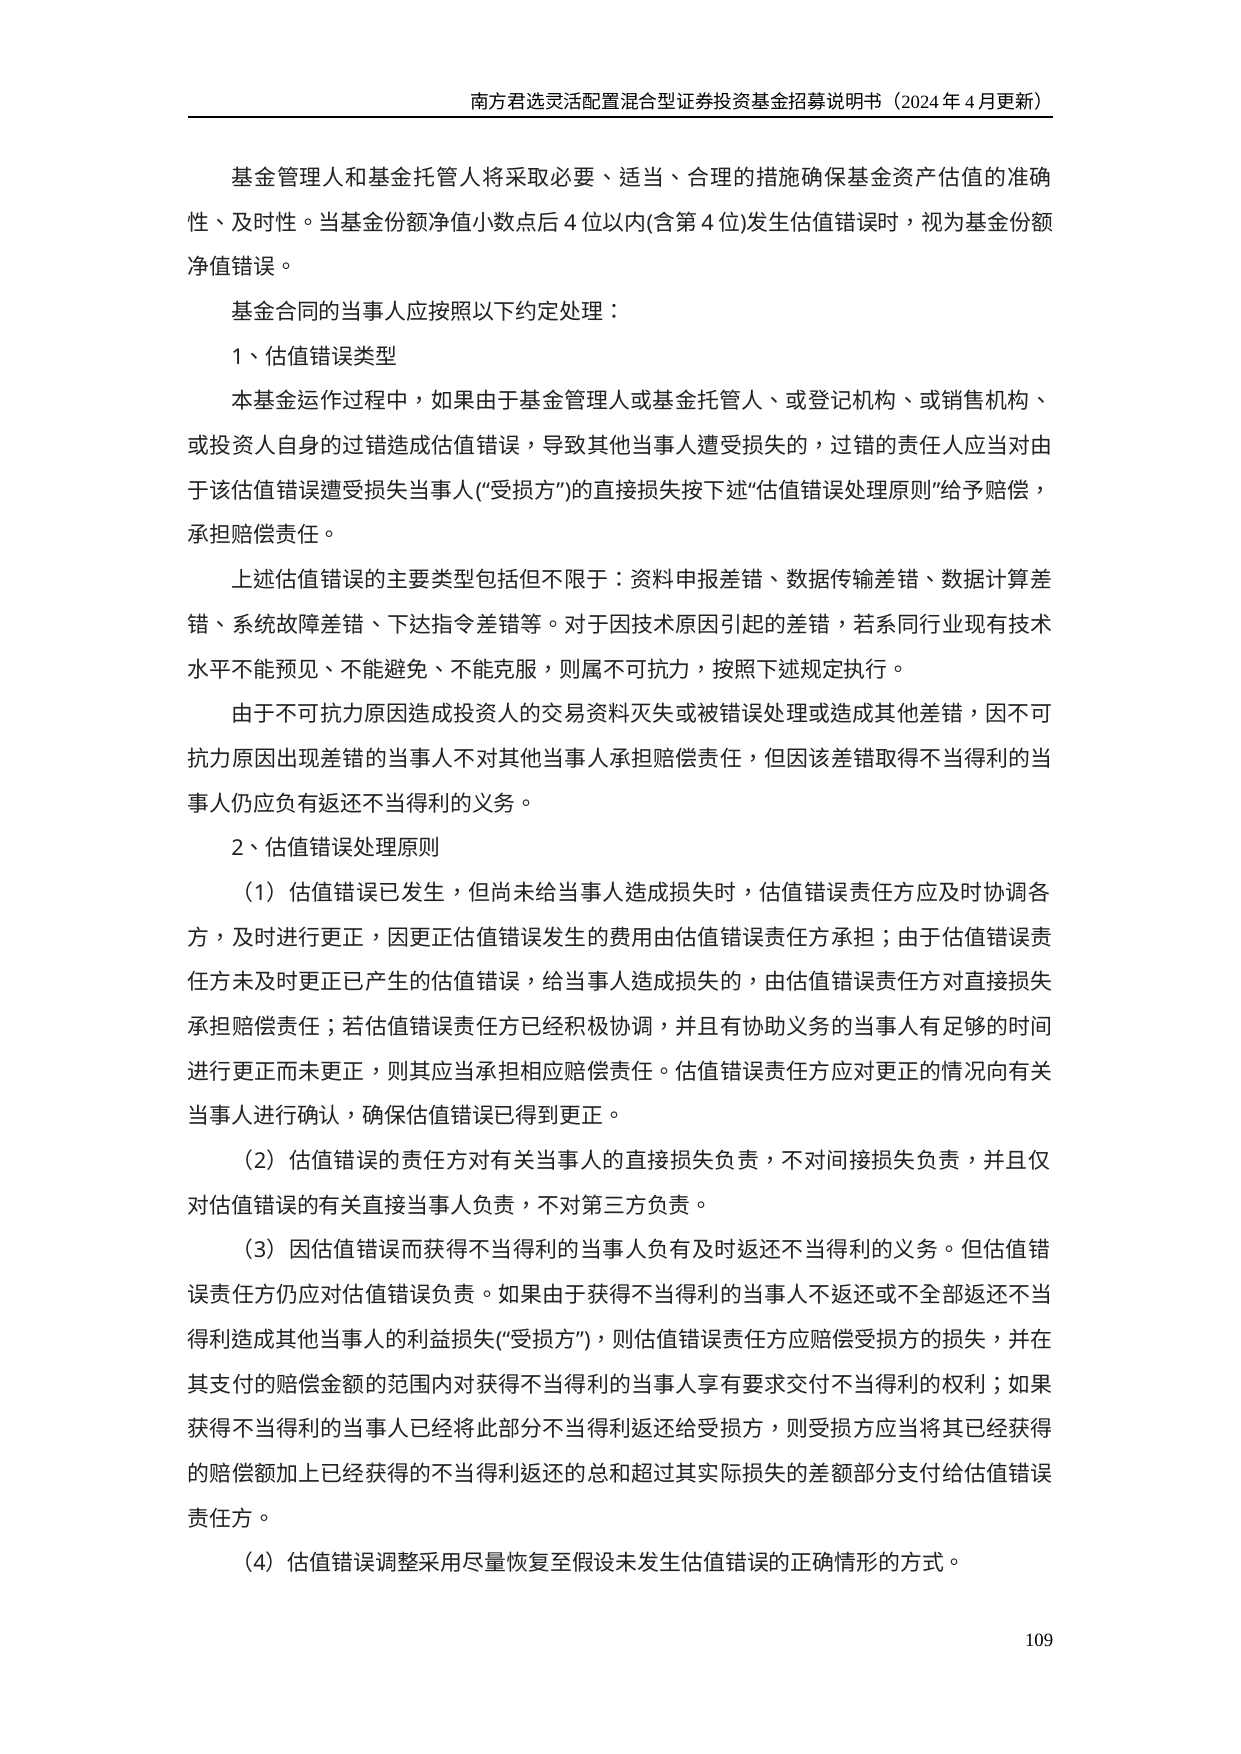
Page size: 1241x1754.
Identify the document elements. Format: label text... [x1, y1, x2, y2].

text （3）因估值错误而获得不当得利的当事人负有及时返还不当得利的义务。但估值错误责任方仍应对估值错误负责。如果由于获得不当得利的当事人不返还或不全部返还不当得利造成其他当事人的利益损失(“受损方”)，则估值错误责任方应赔偿受损方的损失，并在其支付的赔偿金额的范围内对获得不当得利的当事人享有要求交付不当得利的权利；如果获得不当得利的当事人已经将此部分不当得利返还给受损方，则受损方应当将其已经获得的赔偿额加上已经获得的不当得利返还的总和超过其实际损失的差额部分支付给估值错误责任方。 [187, 1234, 1053, 1532]
text 上述估值错误的主要类型包括但不限于：资料申报差错、数据传输差错、数据计算差错、系统故障差错、下达指令差错等。对于因技术原因引起的差错，若系同行业现有技术水平不能预见、不能避免、不能克服，则属不可抗力，按照下述规定执行。 [187, 564, 1053, 683]
text 基金合同的当事人应按照以下约定处理： [187, 296, 1053, 326]
text 基金管理人和基金托管人将采取必要、适当、合理的措施确保基金资产估值的准确性、及时性。当基金份额净值小数点后4位以内(含第4位)发生估值错误时，视为基金份额净值错误。 [187, 162, 1053, 281]
text 1、估值错误类型 [187, 341, 1053, 371]
text （1）估值错误已发生，但尚未给当事人造成损失时，估值错误责任方应及时协调各方，及时进行更正，因更正估值错误发生的费用由估值错误责任方承担；由于估值错误责任方未及时更正已产生的估值错误，给当事人造成损失的，由估值错误责任方对直接损失承担赔偿责任；若估值错误责任方已经积极协调，并且有协助义务的当事人有足够的时间进行更正而未更正，则其应当承担相应赔偿责任。估值错误责任方应对更正的情况向有关当事人进行确认，确保估值错误已得到更正。 [187, 877, 1053, 1130]
text 本基金运作过程中，如果由于基金管理人或基金托管人、或登记机构、或销售机构、或投资人自身的过错造成估值错误，导致其他当事人遭受损失的，过错的责任人应当对由于该估值错误遭受损失当事人(“受损方”)的直接损失按下述“估值错误处理原则”给予赔偿，承担赔偿责任。 [187, 385, 1053, 549]
text （2）估值错误的责任方对有关当事人的直接损失负责，不对间接损失负责，并且仅对估值错误的有关直接当事人负责，不对第三方负责。 [187, 1145, 1053, 1219]
text （4）估值错误调整采用尽量恢复至假设未发生估值错误的正确情形的方式。 [187, 1547, 1053, 1577]
text 由于不可抗力原因造成投资人的交易资料灭失或被错误处理或造成其他差错，因不可抗力原因出现差错的当事人不对其他当事人承担赔偿责任，但因该差错取得不当得利的当事人仍应负有返还不当得利的义务。 [187, 698, 1053, 817]
text 2、估值错误处理原则 [187, 832, 1053, 862]
